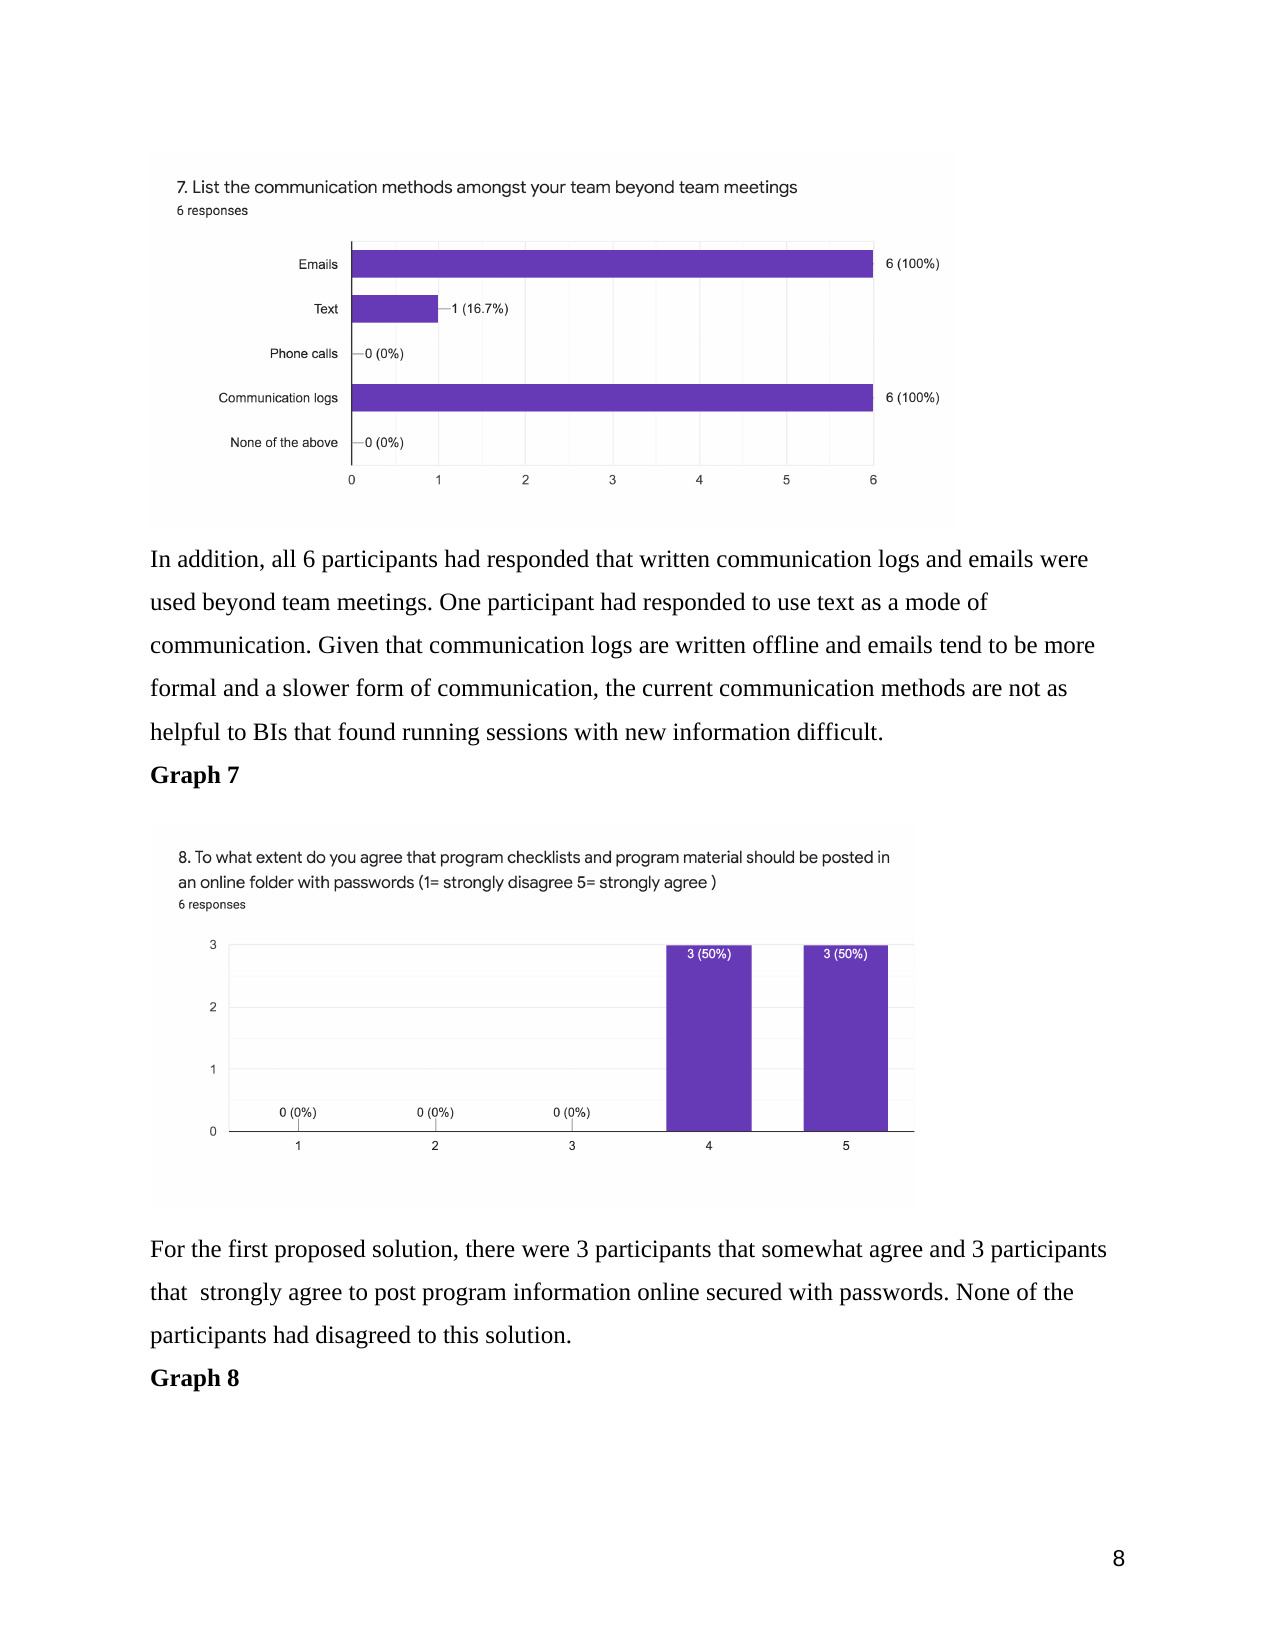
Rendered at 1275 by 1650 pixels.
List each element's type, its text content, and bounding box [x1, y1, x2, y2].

text For the first proposed solution, there were 3 participants that somewhat agree and 3 participants that strongly agree to post program information online secured with passwords. None of the participants had disagreed to this solution. [150, 1234, 1125, 1349]
text In addition, all 6 participants had responded that written communication logs and emails were used beyond team meetings. One participant had responded to use text as a mode of communication. Given that communication logs are written offline and emails tend to be more formal and a slower form of communication, the current communication methods are not as helpful to BIs that found running sessions with new information difficult. [150, 544, 1125, 745]
text Graph 8 [150, 1363, 1125, 1392]
picture [150, 150, 954, 531]
text Graph 7 [150, 760, 1125, 788]
picture [153, 821, 915, 1209]
